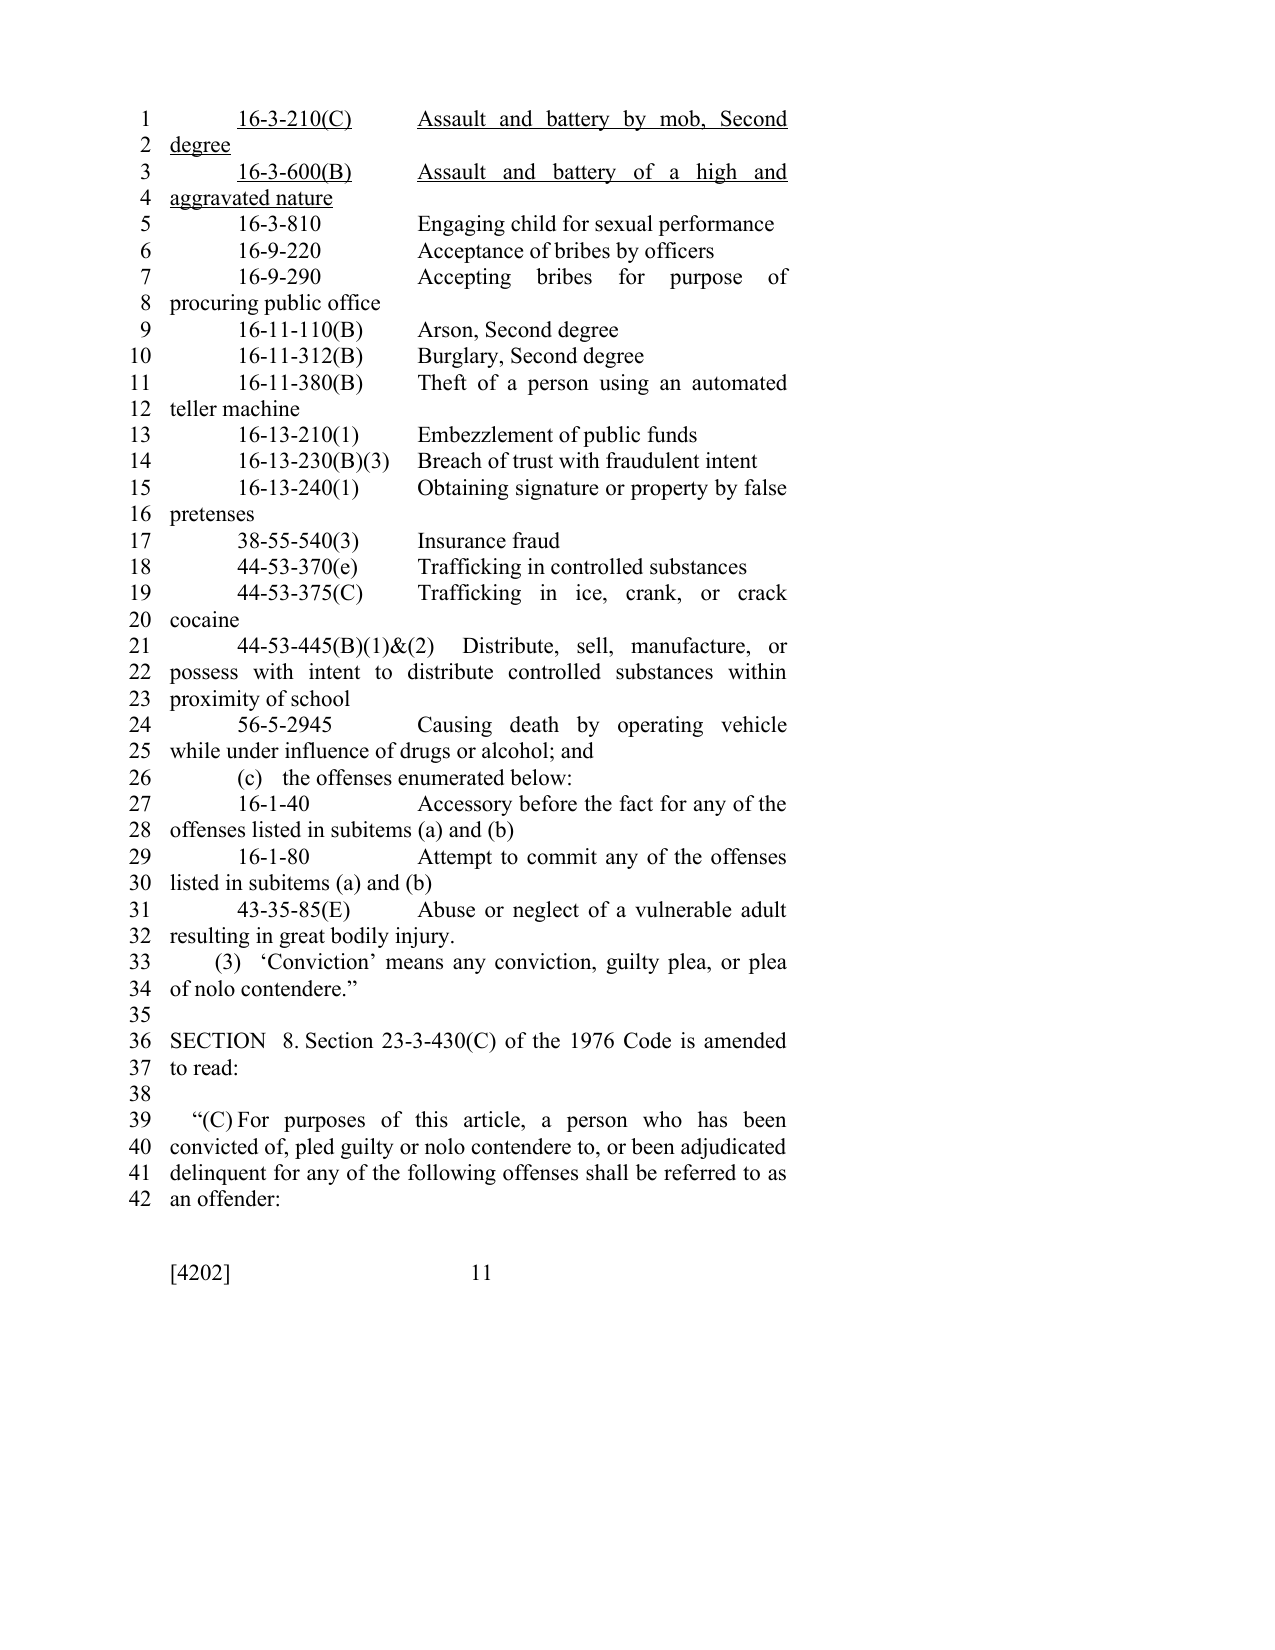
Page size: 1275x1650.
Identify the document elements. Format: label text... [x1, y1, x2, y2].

text 16-11-110(B) Arson, Second degree [169, 316, 787, 342]
text (c) the offenses enumerated below: [169, 764, 787, 790]
text 44-53-445(B)(1)&(2) Distribute, sell, manufacture, or possess with intent to distribute controlled substances within proximity of school [169, 632, 787, 711]
text 16-11-312(B) Burglary, Second degree [169, 342, 787, 368]
text 43-35-85(E) Abuse or neglect of a vulnerable adult resulting in great bodily injury. [169, 896, 787, 948]
text 16-13-210(1) Embezzlement of public funds [169, 421, 787, 448]
text SECTION 8. Section 23-3-430(C) of the 1976 Code is amended to read: [169, 1027, 787, 1080]
text 16-1-80 Attempt to commit any of the offenses listed in subitems (a) and (b) [169, 843, 787, 896]
text 44-53-370(e) Trafficking in controlled substances [169, 553, 787, 579]
text 16-3-600(B) Assault and battery of a high and aggravated nature [169, 158, 787, 210]
text 56-5-2945 Causing death by operating vehicle while under influence of drugs or alcohol; and [169, 711, 787, 764]
text 16-1-40 Accessory before the fact for any of the offenses listed in subitems (a) and (b) [169, 790, 787, 843]
text 16-13-230(B)(3) Breach of trust with fraudulent intent [169, 448, 787, 474]
text 16-9-290 Accepting bribes for purpose of procuring public office [169, 263, 787, 316]
text 16-11-380(B) Theft of a person using an automated teller machine [169, 368, 787, 421]
text “(C) For purposes of this article, a person who has been convicted of, pled guilty or nolo contendere to, or been adjudicated delinquent for any of the following offenses shall be referred to as an offender: [169, 1106, 787, 1212]
text (3) ‘Conviction’ means any conviction, guilty plea, or plea of nolo contendere.” [169, 948, 787, 1001]
text 16-3-810 Engaging child for sexual performance [169, 210, 787, 237]
text 44-53-375(C) Trafficking in ice, crank, or crack cocaine [169, 579, 787, 632]
text 16-3-210(C) Assault and battery by mob, Second degree [169, 105, 787, 158]
text 16-13-240(1) Obtaining signature or property by false pretenses [169, 474, 787, 527]
text 38-55-540(3) Insurance fraud [169, 527, 787, 553]
text 16-9-220 Acceptance of bribes by officers [169, 237, 787, 263]
